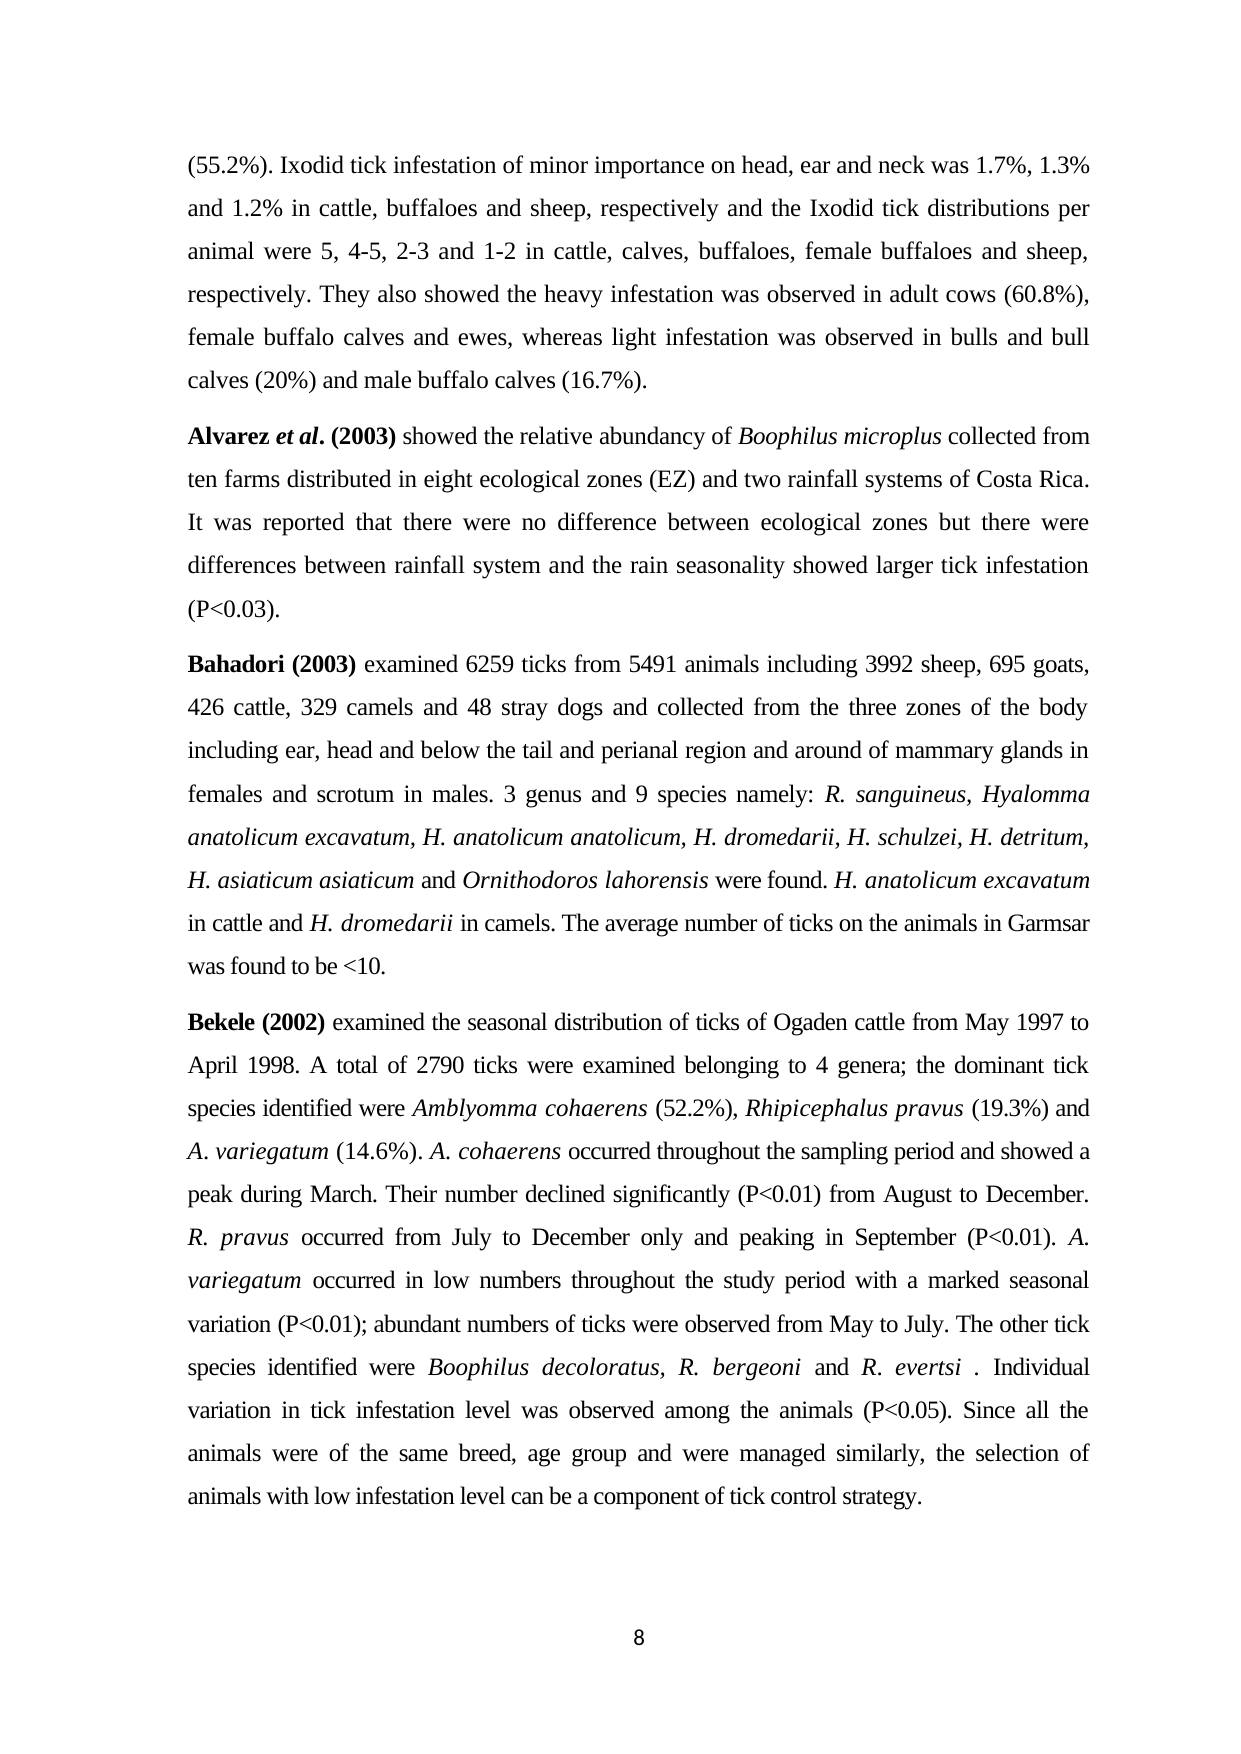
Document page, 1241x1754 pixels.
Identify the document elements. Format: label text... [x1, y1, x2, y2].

text Bahadori (2003) examined 6259 ticks from 5491 animals including 3992 sheep, 695 goats, 426 cattle, 329 camels and 48 stray dogs and collected from the three zones of the body including ear, head and below the tail and perianal region and around of mammary glands in females and scrotum in males. 3 genus and 9 species namely: R. sanguineus, Hyalomma anatolicum excavatum, H. anatolicum anatolicum, H. dromedarii, H. schulzei, H. detritum, H. asiaticum asiaticum and Ornithodoros lahorensis were found. H. anatolicum excavatum in cattle and H. dromedarii in camels. The average number of ticks on the animals in Garmsar was found to be <10. [187, 649, 1090, 980]
text Bekele (2002) examined the seasonal distribution of ticks of Ogaden cattle from May 1997 to April 1998. A total of 2790 ticks were examined belonging to 4 genera; the dominant tick species identified were Amblyomma cohaerens (52.2%), Rhipicephalus pravus (19.3%) and A. variegatum (14.6%). A. cohaerens occurred throughout the sampling period and showed a peak during March. Their number declined significantly (P<0.01) from August to December. R. pravus occurred from July to December only and peaking in September (P<0.01). A. variegatum occurred in low numbers throughout the study period with a marked seasonal variation (P<0.01); abundant numbers of ticks were observed from May to July. The other tick species identified were Boophilus decoloratus, R. bergeoni and R. evertsi . Individual variation in tick infestation level was observed among the animals (P<0.05). Since all the animals were of the same breed, age group and were managed similarly, the selection of animals with low infestation level can be a component of tick control strategy. [187, 1007, 1090, 1510]
text Alvarez et al. (2003) showed the relative abundancy of Boophilus microplus collected from ten farms distributed in eight ecological zones (EZ) and two rainfall systems of Costa Rica. It was reported that there were no difference between ecological zones but there were differences between rainfall system and the rain seasonality showed larger tick infestation (P<0.03). [187, 421, 1090, 622]
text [187, 150, 1090, 394]
